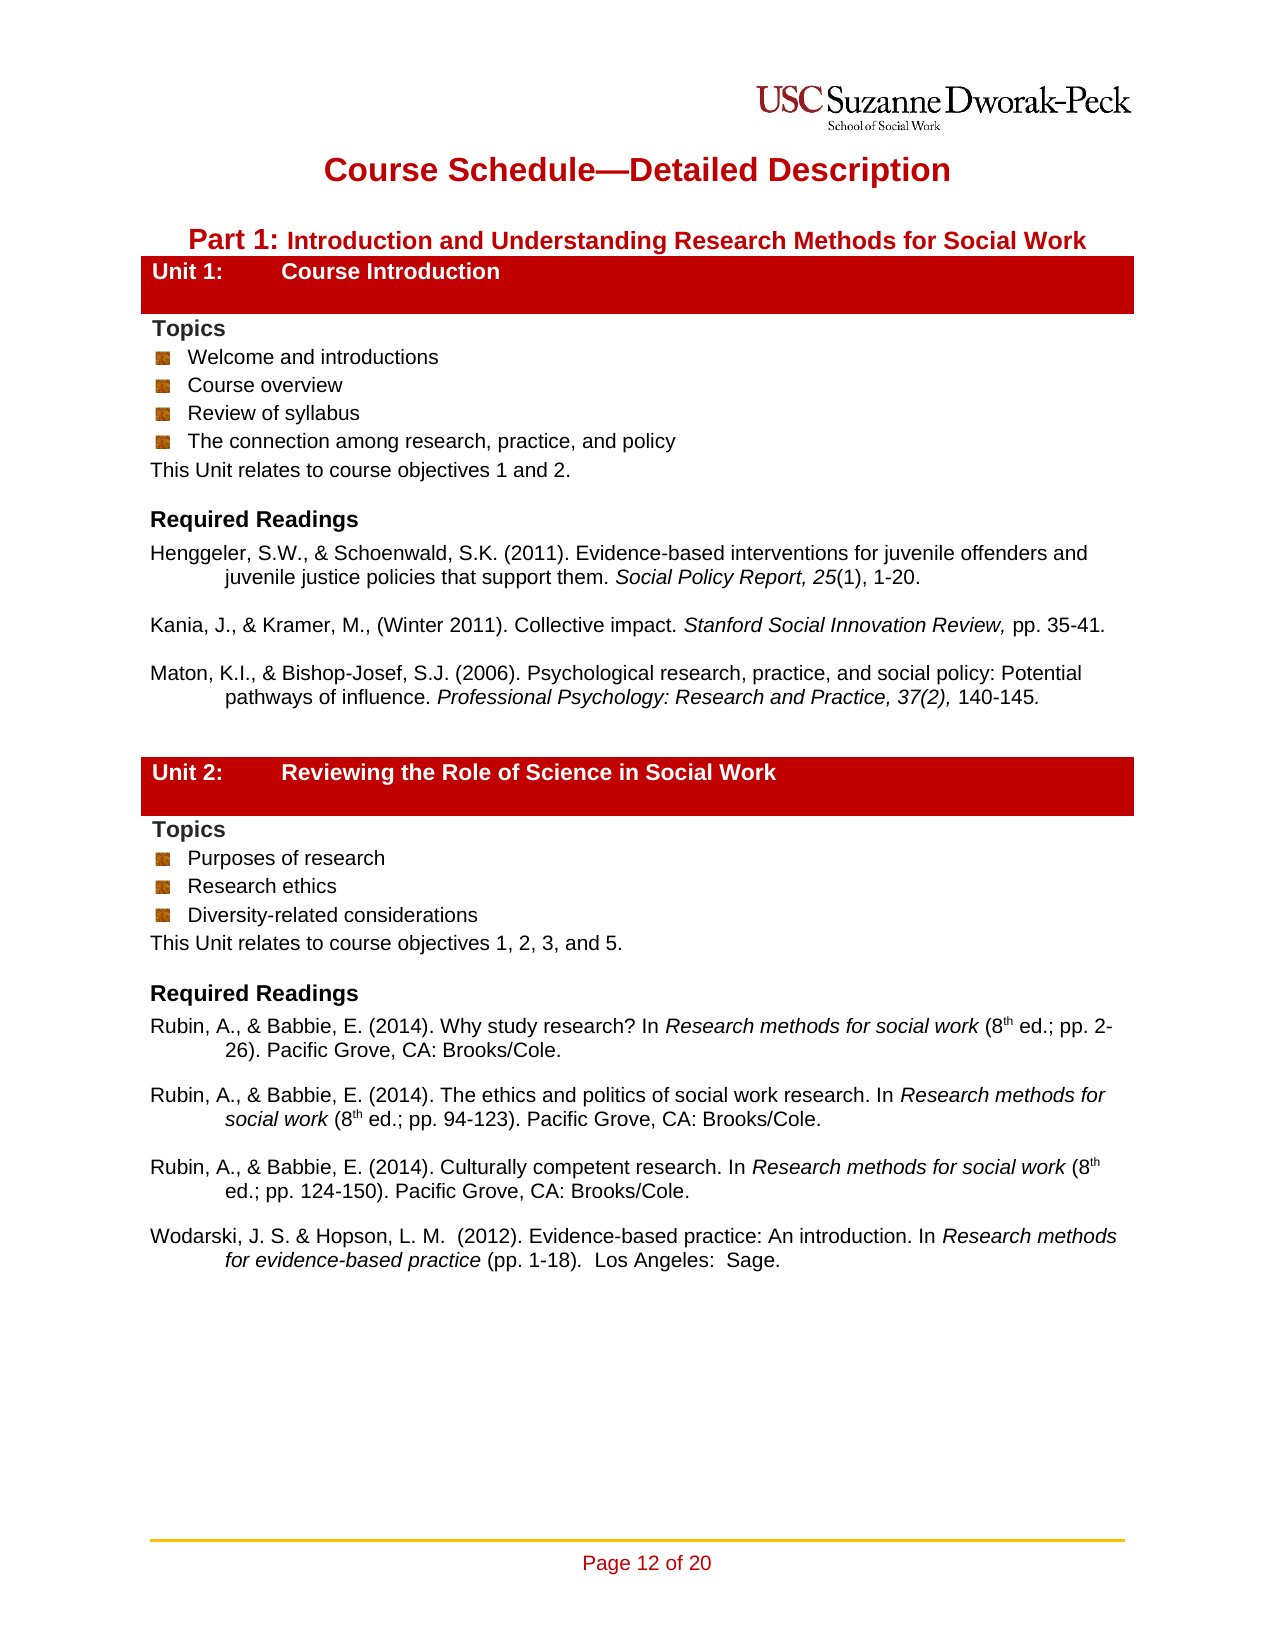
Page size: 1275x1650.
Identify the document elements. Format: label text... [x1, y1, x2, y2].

text Henggeler, S.W., & Schoenwald, S.K. (2011). Evidence-based interventions for juvenile offenders and juvenile justice policies that support them. Social Policy Report, 25(1), 1-20. [150, 541, 1125, 589]
table_cell Welcome and introductions Course overview Review of syllabus The connection among research, practice, and policy [141, 341, 1134, 457]
subtitle Required Readings [150, 979, 1125, 1006]
table_header [881, 757, 1134, 816]
subtitle Required Readings [150, 506, 1125, 533]
text Rubin, A., & Babbie, E. (2014). The ethics and politics of social work research. In Research methods for social work (8th ed.; pp. 94-123). Pacific Grove, CA: Brooks/Cole. [150, 1083, 1125, 1131]
table_header Unit 2: Reviewing the Role of Science in Social Work [141, 757, 881, 816]
picture [152, 432, 170, 449]
picture [152, 404, 170, 421]
text This Unit relates to course objectives 1, 2, 3, and 5. [150, 931, 1125, 954]
text Rubin, A., & Babbie, E. (2014). Why study research? In Research methods for social work (8th ed.; pp. 2-26). Pacific Grove, CA: Brooks/Cole. [150, 1014, 1125, 1062]
text This Unit relates to course objectives 1 and 2. [150, 457, 1125, 481]
picture [152, 849, 170, 866]
text Maton, K.I., & Bishop-Josef, S.J. (2006). Psychological research, practice, and social policy: Potential pathways of influence. Professional Psychology: Research and Practice, 37(2), 140-145. [150, 661, 1125, 709]
picture [152, 877, 170, 894]
table_cell Topics [141, 816, 1134, 842]
picture [750, 75, 1144, 138]
table_header Unit 1: Course Introduction [141, 256, 881, 314]
table_cell Purposes of research Research ethics Diversity-related considerations [141, 842, 1134, 931]
picture [152, 376, 170, 393]
table_cell Topics [141, 315, 1134, 341]
table_header [881, 256, 1134, 314]
text Wodarski, J. S. & Hopson, L. M. (2012). Evidence-based practice: An introduction. In Research methods for evidence-based practice (pp. 1-18). Los Angeles: Sage. [150, 1224, 1127, 1272]
text Course Schedule―Detailed Description [150, 150, 1125, 188]
picture [152, 905, 170, 922]
picture [152, 348, 170, 365]
text Rubin, A., & Babbie, E. (2014). Culturally competent research. In Research methods for social work (8th ed.; pp. 124-150). Pacific Grove, CA: Brooks/Cole. [150, 1155, 1125, 1203]
text Part 1: Introduction and Understanding Research Methods for Social Work [150, 222, 1125, 256]
text Kania, J., & Kramer, M., (Winter 2011). Collective impact. Stanford Social Innovation Review, pp. 35-41. [150, 613, 1125, 637]
